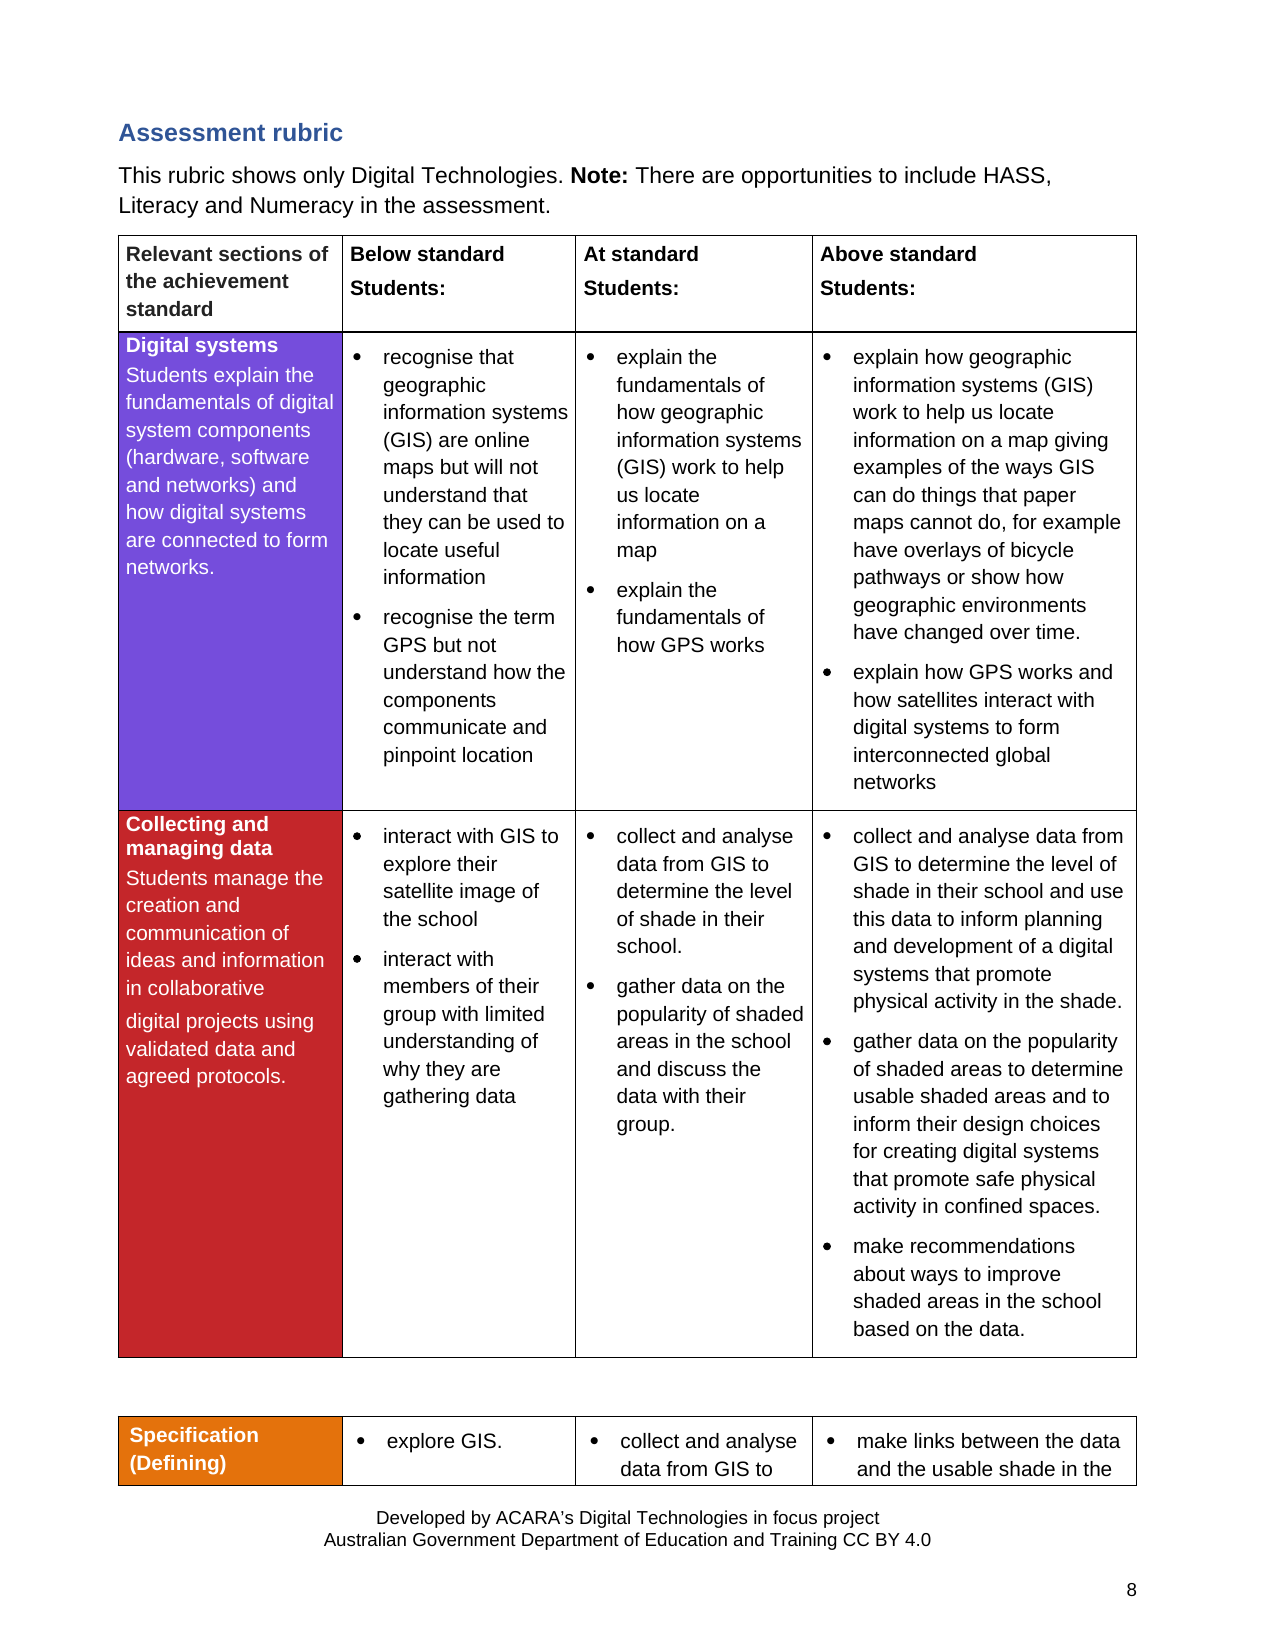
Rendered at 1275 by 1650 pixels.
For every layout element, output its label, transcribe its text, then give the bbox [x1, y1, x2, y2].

table_cell collect and analyse data from GIS to determine the level of shade in their school and use this data to inform planning and development of a digital systems that promote physical activity in the shade. gather data on the popularity of shaded areas to determine usable shaded areas and to inform their design choices for creating digital systems that promote safe physical activity in confined spaces. make recommendations about ways to improve shaded areas in the school based on the data. [813, 811, 1136, 1357]
table_header Below standard Students: [343, 236, 575, 331]
table_cell explain how geographic information systems (GIS) work to help us locate information on a map giving examples of the ways GIS can do things that paper maps cannot do, for example have overlays of bicycle pathways or show how geographic environments have changed over time. explain how GPS works and how satellites interact with digital systems to form interconnected global networks [813, 333, 1136, 810]
table_header At standard Students: [576, 236, 812, 331]
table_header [119, 1417, 342, 1485]
table_cell collect and analyse data from GIS to determine the level of shade in their school. gather data on the popularity of shaded areas in the school and discuss the data with their group. [576, 811, 812, 1357]
table_cell Digital systems Students explain the fundamentals of digital system components (hardware, software and networks) and how digital systems are connected to form networks. [119, 333, 342, 810]
subtitle Assessment rubric [118, 118, 1137, 147]
table_cell interact with GIS to explore their satellite image of the school interact with members of their group with limited understanding of why they are gathering data [343, 811, 575, 1357]
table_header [813, 1417, 1136, 1485]
table_cell recognise that geographic information systems (GIS) are online maps but will not understand that they can be used to locate useful information recognise the term GPS but not understand how the components communicate and pinpoint location [343, 333, 575, 810]
text This rubric shows only Digital Technologies. Note: There are opportunities to include HASS, Literacy and Numeracy in the assessment. [118, 162, 1137, 218]
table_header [576, 1417, 812, 1485]
table_cell explain the fundamentals of how geographic information systems (GIS) work to help us locate information on a map explain the fundamentals of how GPS works [576, 333, 812, 810]
table_header Above standard Students: [813, 236, 1136, 331]
table_header Relevant sections of the achievement standard [119, 236, 342, 331]
table_cell Collecting and managing data Students manage the creation and communication of ideas and information in collaborative digital projects using validated data and agreed protocols. [119, 811, 342, 1357]
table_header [343, 1417, 575, 1485]
